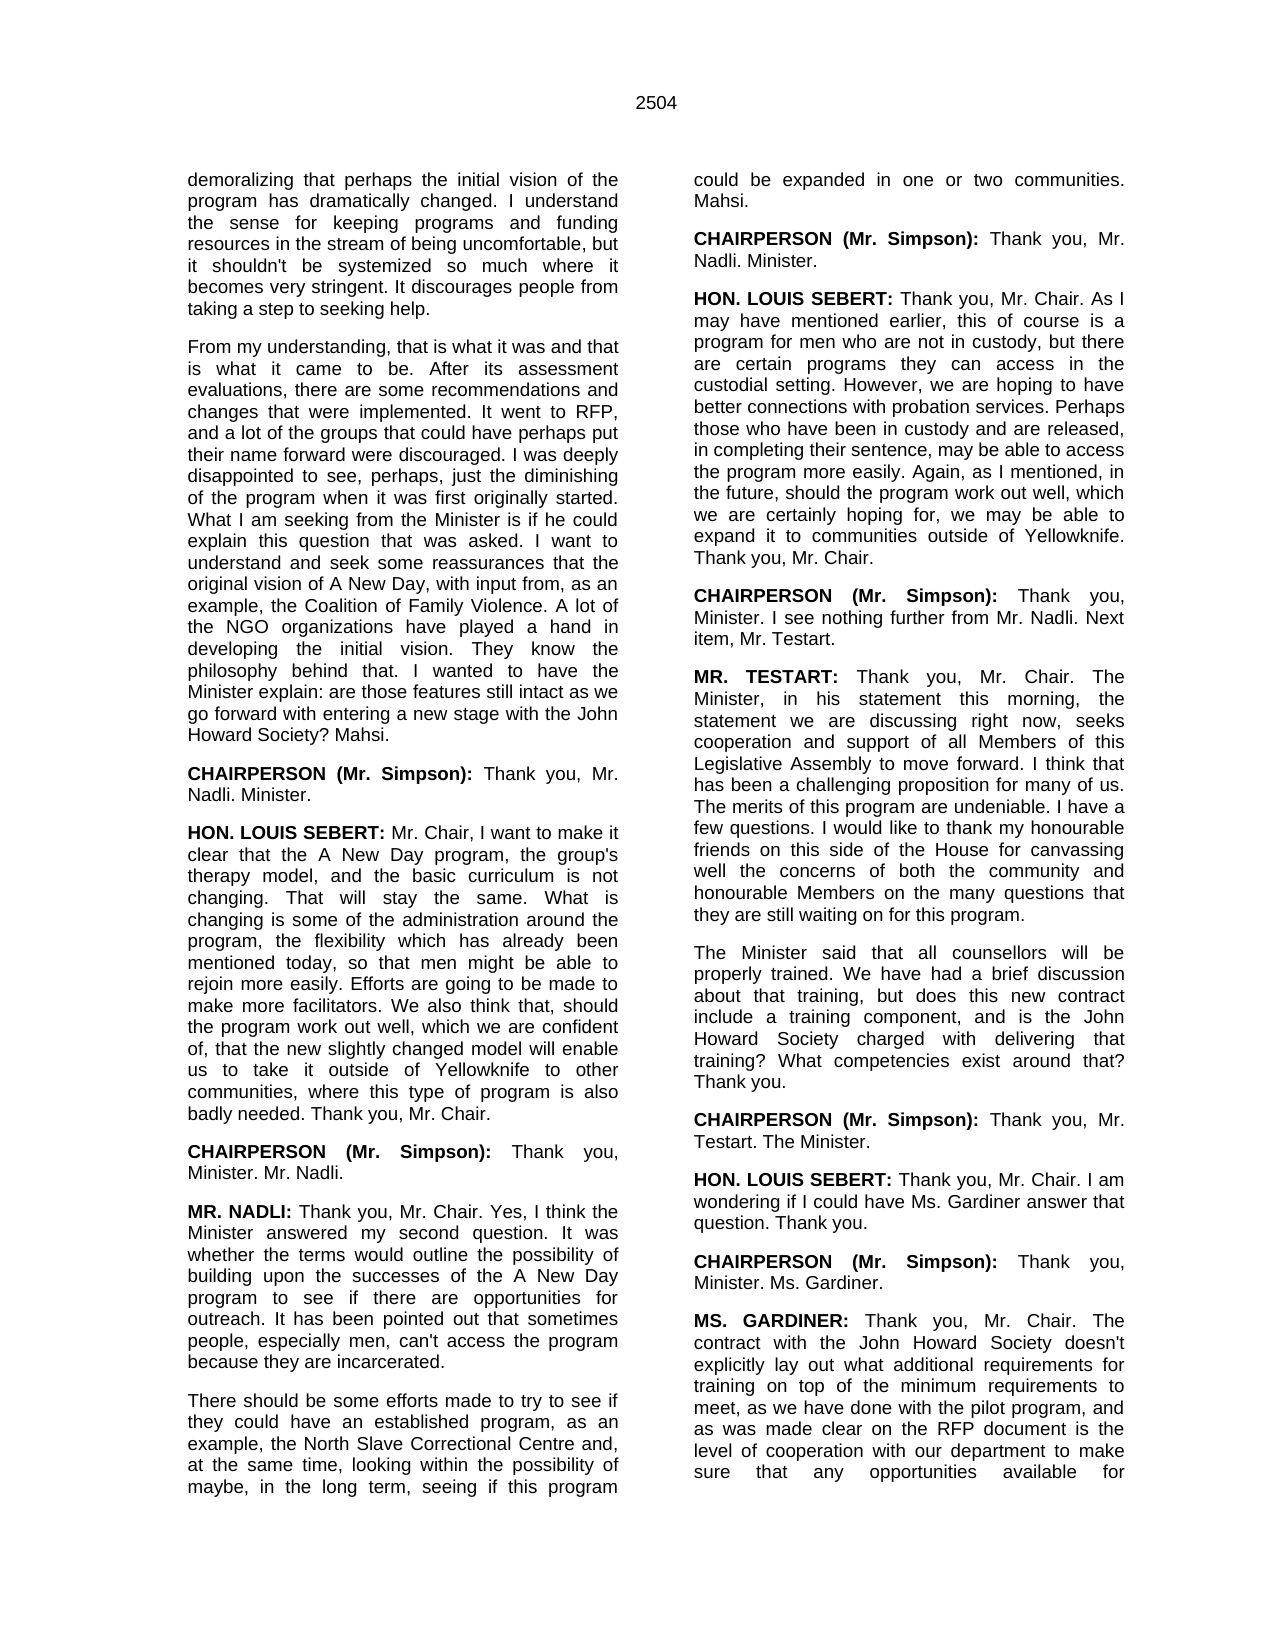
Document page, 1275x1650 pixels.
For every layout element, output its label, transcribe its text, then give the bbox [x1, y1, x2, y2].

text The Minister said that all counsellors will be properly trained. We have had a brief discussion about that training, but does this new contract include a training component, and is the John Howard Society charged with delivering that training? What competencies exist around that? Thank you. [694, 942, 1125, 1093]
text MR. NADLI: Thank you, Mr. Chair. Yes, I think the Minister answered my second question. It was whether the terms would outline the possibility of building upon the successes of the A New Day program to see if there are opportunities for outreach. It has been pointed out that sometimes people, especially men, can't access the program because they are incarcerated. [187, 1200, 619, 1373]
text HON. LOUIS SEBERT: Thank you, Mr. Chair. I am wondering if I could have Ms. Gardiner answer that question. Thank you. [694, 1169, 1125, 1234]
text CHAIRPERSON (Mr. Simpson): Thank you, Minister. I see nothing further from Mr. Nadli. Next item, Mr. Testart. [694, 585, 1125, 649]
text There should be some efforts made to try to see if they could have an established program, as an example, the North Slave Correctional Centre and, at the same time, looking within the possibility of maybe, in the long term, seeing if this program could be expanded in one or two communities. Mahsi. [187, 1389, 619, 1497]
text CHAIRPERSON (Mr. Simpson): Thank you, Minister. Ms. Gardiner. [694, 1250, 1125, 1293]
text CHAIRPERSON (Mr. Simpson): Thank you, Minister. Mr. Nadli. [187, 1141, 619, 1184]
text CHAIRPERSON (Mr. Simpson): Thank you, Mr. Nadli. Minister. [694, 228, 1125, 271]
text There should be some efforts made to try to see if they could have an established program, as an example, the North Slave Correctional Centre and, at the same time, looking within the possibility of maybe, in the long term, seeing if this program could be expanded in one or two communities. Mahsi. [694, 168, 1125, 211]
text HON. LOUIS SEBERT: Mr. Chair, I want to make it clear that the A New Day program, the group's therapy model, and the basic curriculum is not changing. That will stay the same. What is changing is some of the administration around the program, the flexibility which has already been mentioned today, so that men might be able to rejoin more easily. Efforts are going to be made to make more facilitators. We also think that, should the program work out well, which we are confident of, that the new slightly changed model will enable us to take it outside of Yellowknife to other communities, where this type of program is also badly needed. Thank you, Mr. Chair. [187, 822, 619, 1124]
text MR. TESTART: Thank you, Mr. Chair. The Minister, in his statement this morning, the statement we are discussing right now, seeks cooperation and support of all Members of this Legislative Assembly to move forward. I think that has been a challenging proposition for many of us. The merits of this program are undeniable. I have a few questions. I would like to thank my honourable friends on this side of the House for canvassing well the concerns of both the community and honourable Members on the many questions that they are still waiting on for this program. [694, 666, 1125, 925]
text CHAIRPERSON (Mr. Simpson): Thank you, Mr. Testart. The Minister. [694, 1109, 1125, 1152]
text From my understanding, that is what it was and that is what it came to be. After its assessment evaluations, there are some recommendations and changes that were implemented. It went to RFP, and a lot of the groups that could have perhaps put their name forward were discouraged. I was deeply disappointed to see, perhaps, just the diminishing of the program when it was first originally started. What I am seeking from the Minister is if he could explain this question that was asked. I want to understand and seek some reassurances that the original vision of A New Day, with input from, as an example, the Coalition of Family Violence. A lot of the NGO organizations have played a hand in developing the initial vision. They know the philosophy behind that. I wanted to have the Minister explain: are those features still intact as we go forward with entering a new stage with the John Howard Society? Mahsi. [187, 336, 619, 746]
text HON. LOUIS SEBERT: Thank you, Mr. Chair. As I may have mentioned earlier, this of course is a program for men who are not in custody, but there are certain programs they can access in the custodial setting. However, we are hoping to have better connections with probation services. Perhaps those who have been in custody and are released, in completing their sentence, may be able to access the program more easily. Again, as I mentioned, in the future, should the program work out well, which we are certainly hoping for, we may be able to expand it to communities outside of Yellowknife. Thank you, Mr. Chair. [694, 288, 1125, 568]
text CHAIRPERSON (Mr. Simpson): Thank you, Mr. Nadli. Minister. [187, 762, 619, 805]
